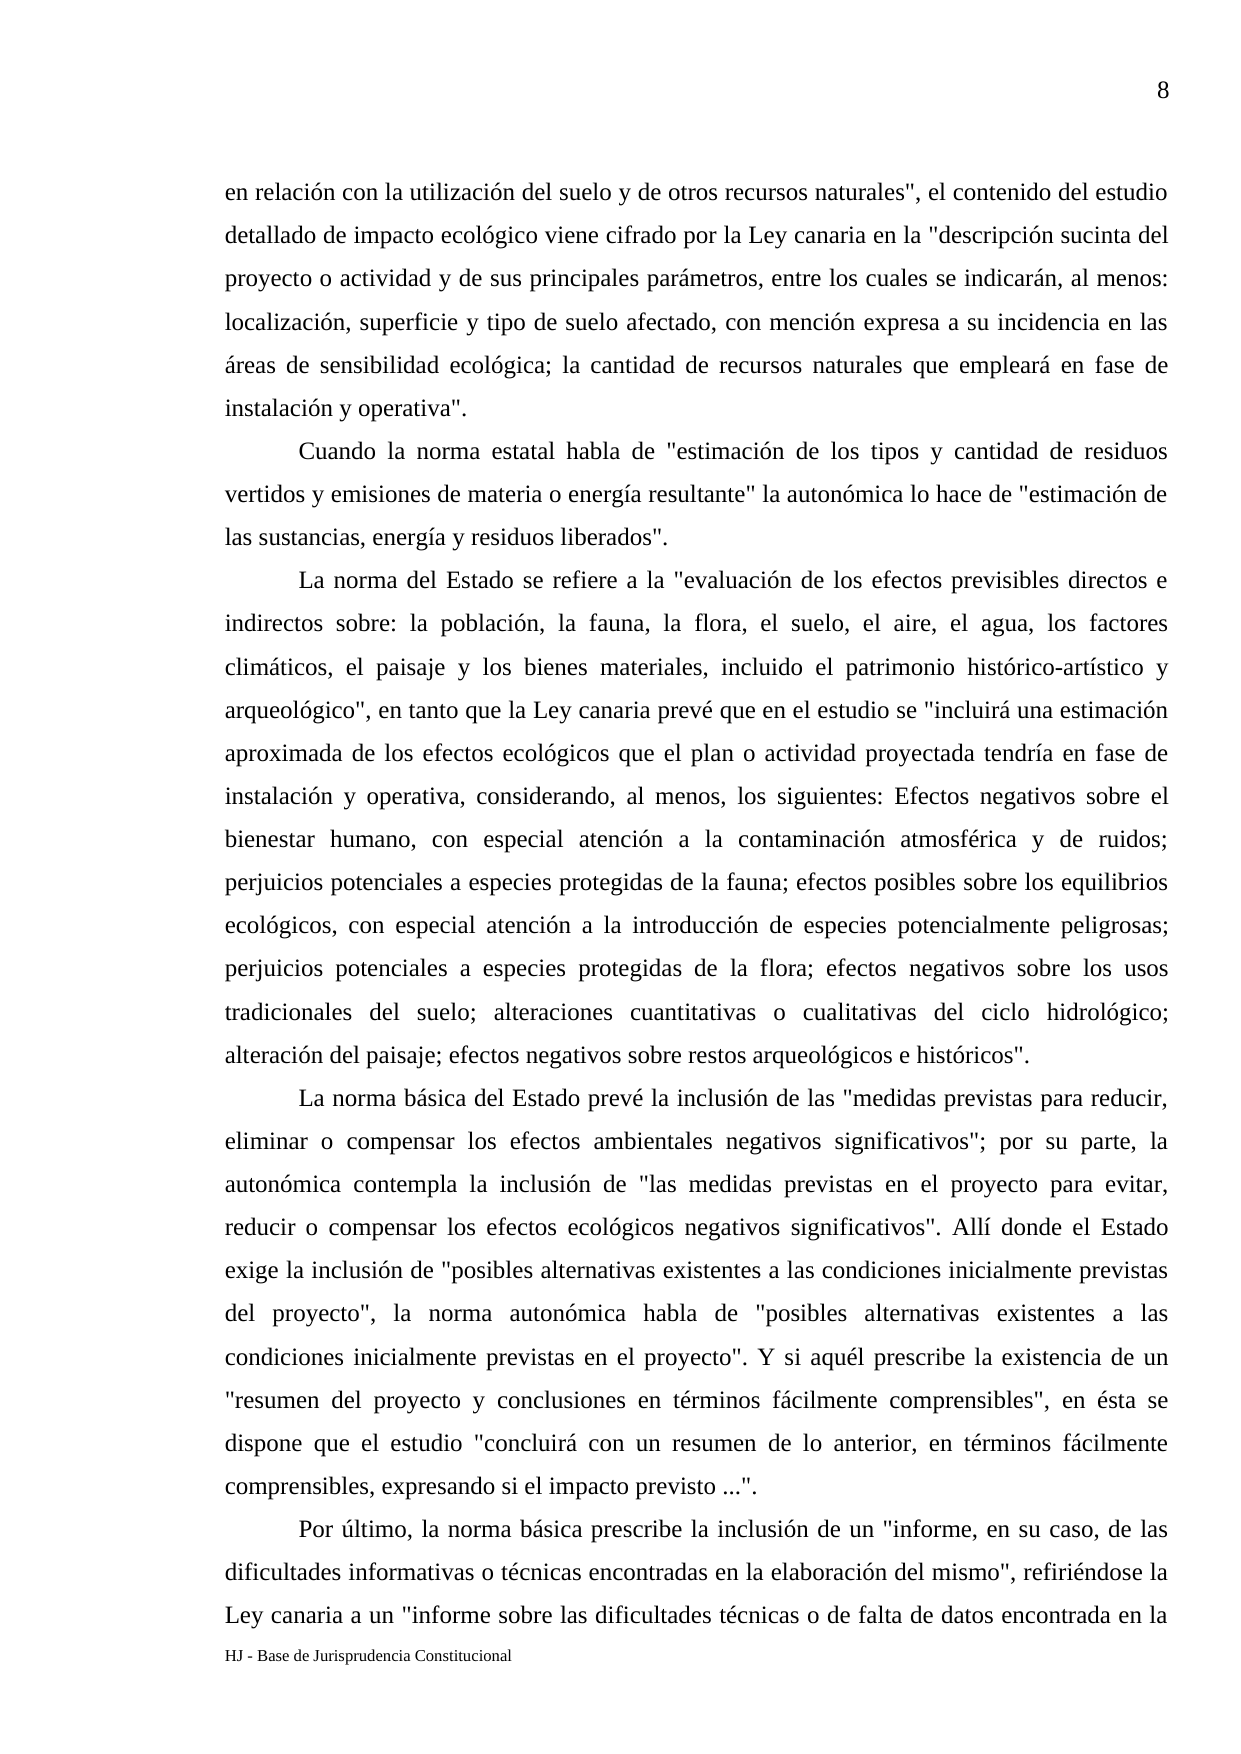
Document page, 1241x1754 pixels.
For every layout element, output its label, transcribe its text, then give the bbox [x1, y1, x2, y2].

text La norma básica del Estado prevé la inclusión de las "medidas previstas para reducir, eliminar o compensar los efectos ambientales negativos significativos"; por su parte, la autonómica contempla la inclusión de "las medidas previstas en el proyecto para evitar, reducir o compensar los efectos ecológicos negativos significativos". Allí donde el Estado exige la inclusión de "posibles alternativas existentes a las condiciones inicialmente previstas del proyecto", la norma autonómica habla de "posibles alternativas existentes a las condiciones inicialmente previstas en el proyecto". Y si aquél prescribe la existencia de un "resumen del proyecto y conclusiones en términos fácilmente comprensibles", en ésta se dispone que el estudio "concluirá con un resumen de lo anterior, en términos fácilmente comprensibles, expresando si el impacto previsto ...". [224, 1083, 1169, 1500]
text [224, 1514, 1169, 1629]
text La norma del Estado se refiere a la "evaluación de los efectos previsibles directos e indirectos sobre: la población, la fauna, la flora, el suelo, el aire, el agua, los factores climáticos, el paisaje y los bienes materiales, incluido el patrimonio histórico-artístico y arqueológico", en tanto que la Ley canaria prevé que en el estudio se "incluirá una estimación aproximada de los efectos ecológicos que el plan o actividad proyectada tendría en fase de instalación y operativa, considerando, al menos, los siguientes: Efectos negativos sobre el bienestar humano, con especial atención a la contaminación atmosférica y de ruidos; perjuicios potenciales a especies protegidas de la fauna; efectos posibles sobre los equilibrios ecológicos, con especial atención a la introducción de especies potencialmente peligrosas; perjuicios potenciales a especies protegidas de la flora; efectos negativos sobre los usos tradicionales del suelo; alteraciones cuantitativas o cualitativas del ciclo hidrológico; alteración del paisaje; efectos negativos sobre restos arqueológicos e históricos". [224, 565, 1169, 1068]
text Cuando la norma estatal habla de "estimación de los tipos y cantidad de residuos vertidos y emisiones de materia o energía resultante" la autonómica lo hace de "estimación de las sustancias, energía y residuos liberados". [224, 436, 1169, 551]
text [224, 177, 1169, 422]
